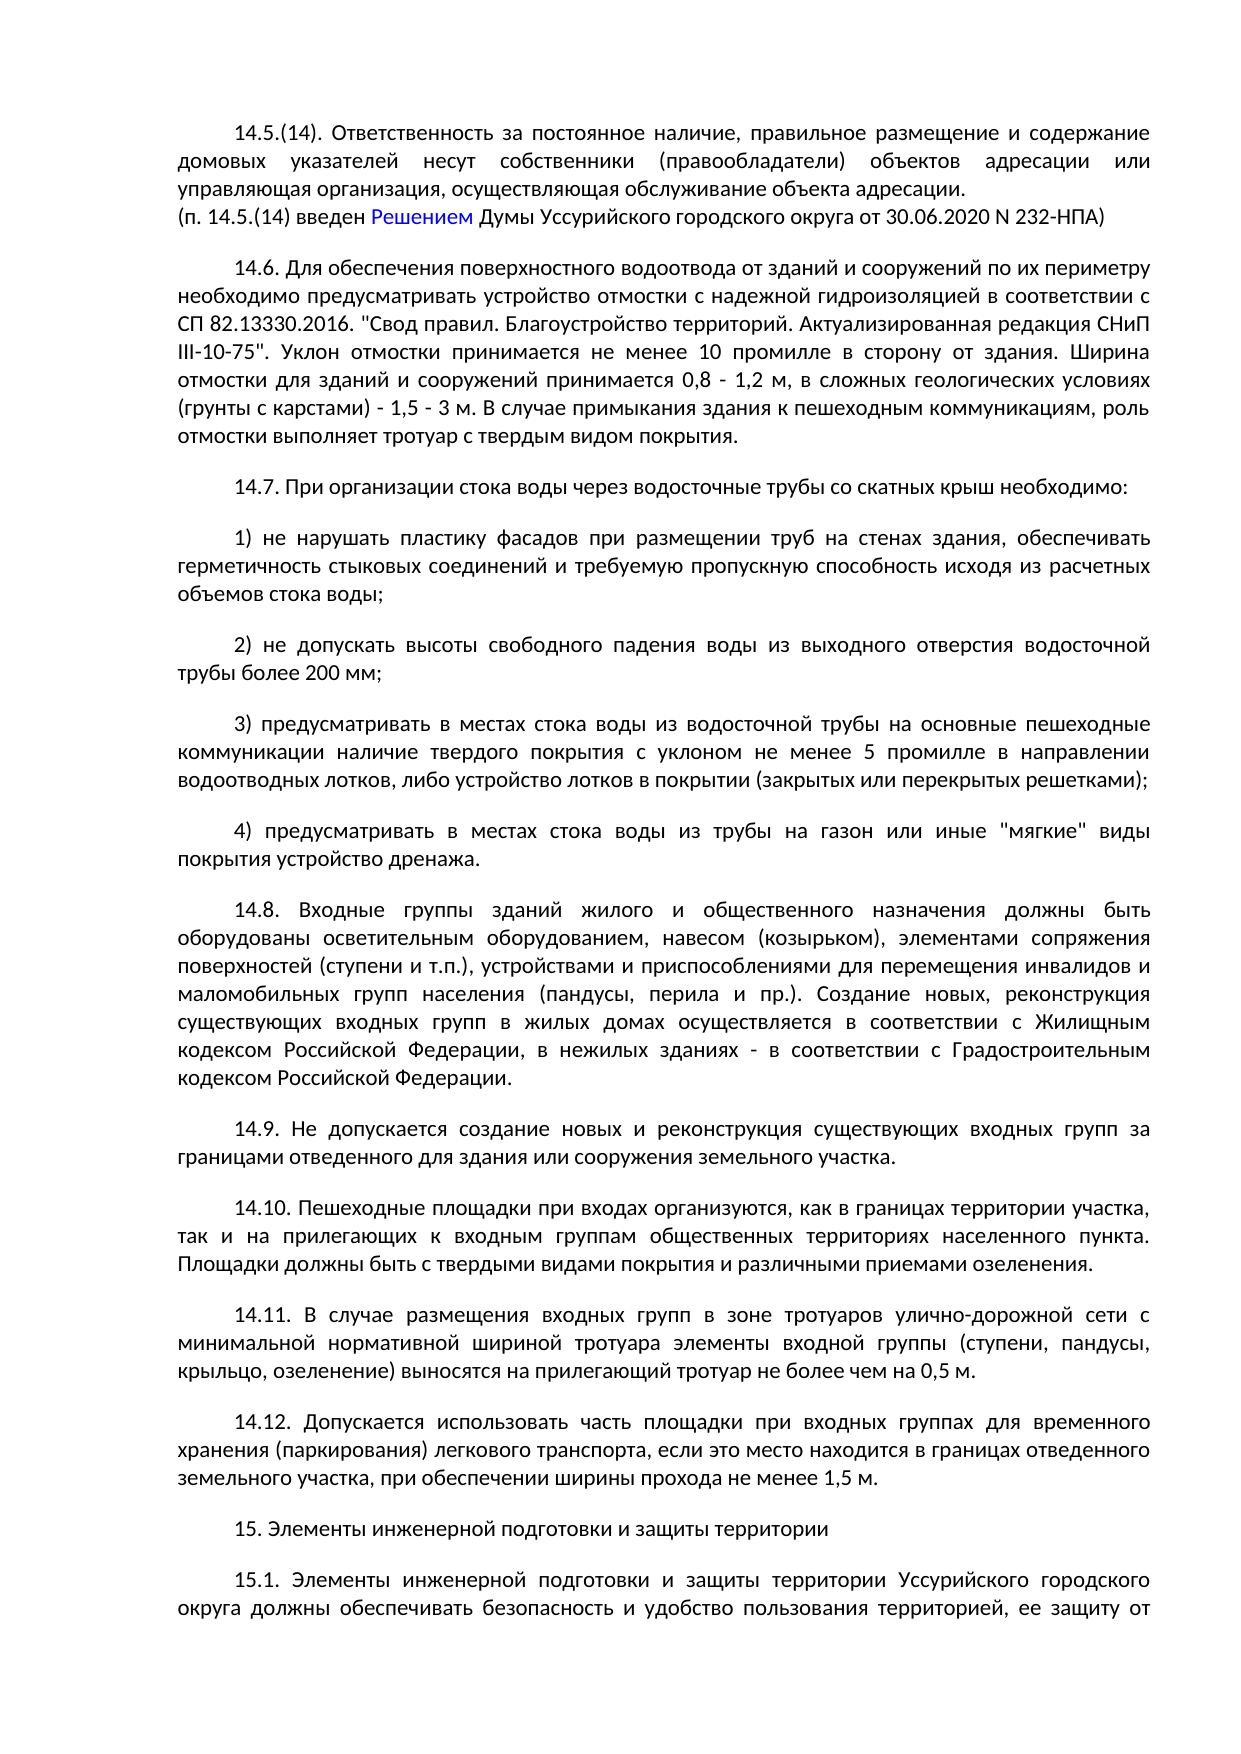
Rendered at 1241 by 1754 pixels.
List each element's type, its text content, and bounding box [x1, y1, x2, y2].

text 15. Элементы инженерной подготовки и защиты территории [177, 1514, 1152, 1542]
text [177, 1565, 1152, 1621]
text 14.8. Входные группы зданий жилого и общественного назначения должны быть оборудованы осветительным оборудованием, навесом (козырьком), элементами сопряжения поверхностей (ступени и т.п.), устройствами и приспособлениями для перемещения инвалидов и маломобильных групп населения (пандусы, перила и пр.). Создание новых, реконструкция существующих входных групп в жилых домах осуществляется в соответствии с Жилищным кодексом Российской Федерации, в нежилых зданиях - в соответствии с Градостроительным кодексом Российской Федерации. [177, 895, 1152, 1091]
text 14.11. В случае размещения входных групп в зоне тротуаров улично-дорожной сети с минимальной нормативной шириной тротуара элементы входной группы (ступени, пандусы, крыльцо, озеленение) выносятся на прилегающий тротуар не более чем на 0,5 м. [177, 1300, 1152, 1384]
text 1) не нарушать пластику фасадов при размещении труб на стенах здания, обеспечивать герметичность стыковых соединений и требуемую пропускную способность исходя из расчетных объемов стока воды; [177, 523, 1152, 607]
text 14.9. Не допускается создание новых и реконструкция существующих входных групп за границами отведенного для здания или сооружения земельного участка. [177, 1114, 1152, 1170]
text 14.7. При организации стока воды через водосточные трубы со скатных крыш необходимо: [177, 472, 1152, 500]
text 14.5.(14). Ответственность за постоянное наличие, правильное размещение и содержание домовых указателей несут собственники (правообладатели) объектов адресации или управляющая организация, осуществляющая обслуживание объекта адресации. [177, 118, 1152, 202]
text 3) предусматривать в местах стока воды из водосточной трубы на основные пешеходные коммуникации наличие твердого покрытия с уклоном не менее 5 промилле в направлении водоотводных лотков, либо устройство лотков в покрытии (закрытых или перекрытых решетками); [177, 709, 1152, 793]
text 14.6. Для обеспечения поверхностного водоотвода от зданий и сооружений по их периметру необходимо предусматривать устройство отмостки с надежной гидроизоляцией в соответствии с СП 82.13330.2016. "Свод правил. Благоустройство территорий. Актуализированная редакция СНиП III-10-75". Уклон отмостки принимается не менее 10 промилле в сторону от здания. Ширина отмостки для зданий и сооружений принимается 0,8 - 1,2 м, в сложных геологических условиях (грунты с карстами) - 1,5 - 3 м. В случае примыкания здания к пешеходным коммуникациям, роль отмостки выполняет тротуар с твердым видом покрытия. [177, 253, 1152, 449]
text (п. 14.5.(14) введен Решением Думы Уссурийского городского округа от 30.06.2020 N 232-НПА) [177, 202, 1152, 230]
text 14.12. Допускается использовать часть площадки при входных группах для временного хранения (паркирования) легкового транспорта, если это место находится в границах отведенного земельного участка, при обеспечении ширины прохода не менее 1,5 м. [177, 1407, 1152, 1491]
text 14.10. Пешеходные площадки при входах организуются, как в границах территории участка, так и на прилегающих к входным группам общественных территориях населенного пункта. Площадки должны быть с твердыми видами покрытия и различными приемами озеленения. [177, 1193, 1152, 1277]
text 2) не допускать высоты свободного падения воды из выходного отверстия водосточной трубы более 200 мм; [177, 630, 1152, 686]
text 4) предусматривать в местах стока воды из трубы на газон или иные "мягкие" виды покрытия устройство дренажа. [177, 816, 1152, 872]
